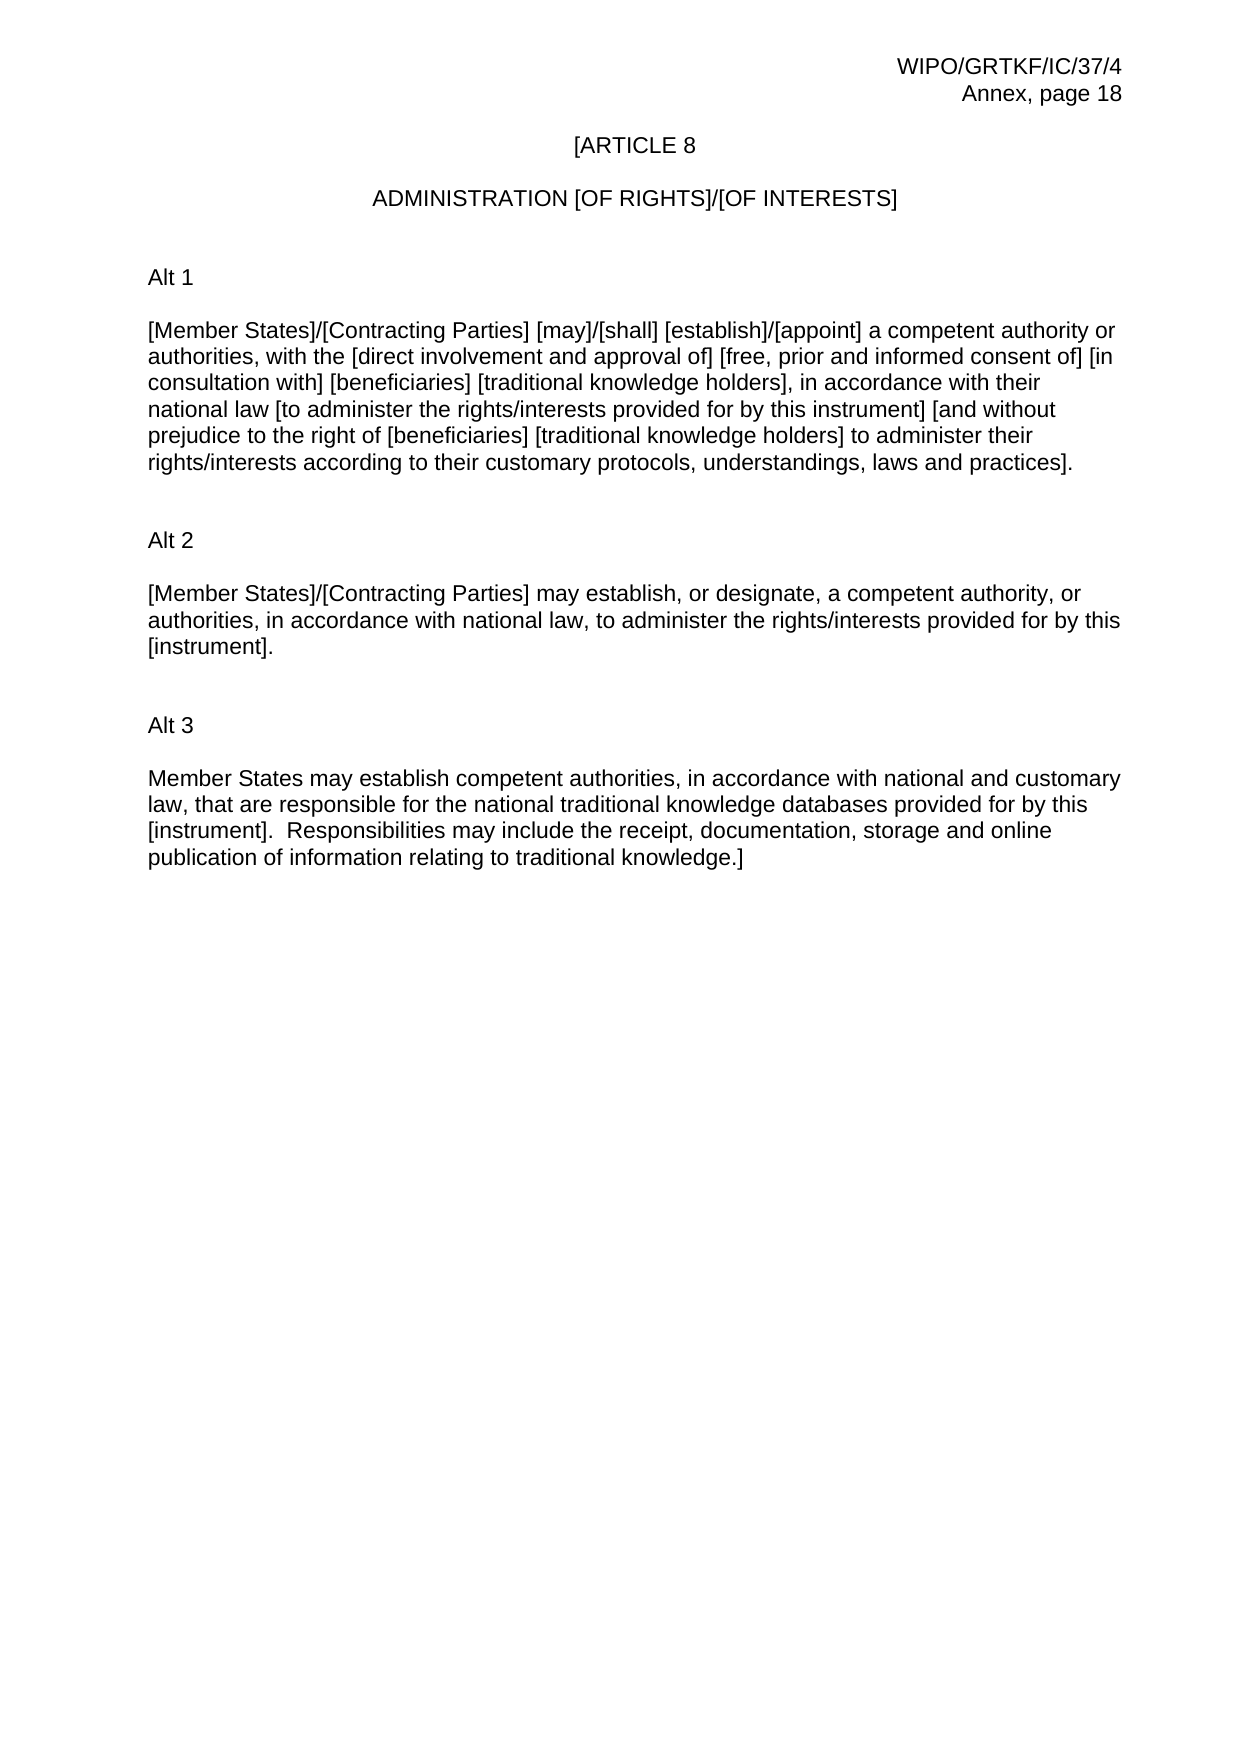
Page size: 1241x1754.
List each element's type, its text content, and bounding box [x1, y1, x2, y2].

text [Member States]/[Contracting Parties] may establish, or designate, a competent authority, or authorities, in accordance with national law, to administer the rights/interests provided for by this [instrument]. [148, 580, 1122, 659]
text [ARTICLE 8 [148, 132, 1122, 158]
text Member States may establish competent authorities, in accordance with national and customary law, that are responsible for the national traditional knowledge databases provided for by this [instrument]. Responsibilities may include the receipt, documentation, storage and online publication of information relating to traditional knowledge.] [148, 765, 1122, 870]
text [Member States]/[Contracting Parties] [may]/[shall] [establish]/[appoint] a competent authority or authorities, with the [direct involvement and approval of] [free, prior and informed consent of] [in consultation with] [beneficiaries] [traditional knowledge holders], in accordance with their national law [to administer the rights/interests provided for by this instrument] [and without prejudice to the right of [beneficiaries] [traditional knowledge holders] to administer their rights/interests according to their customary protocols, understandings, laws and practices]. [148, 317, 1122, 475]
text ADMINISTRATION [OF RIGHTS]/[OF INTERESTS] [148, 185, 1122, 211]
text Alt 1 [148, 264, 1122, 290]
text Alt 3 [148, 712, 1122, 738]
text Alt 2 [148, 527, 1122, 554]
